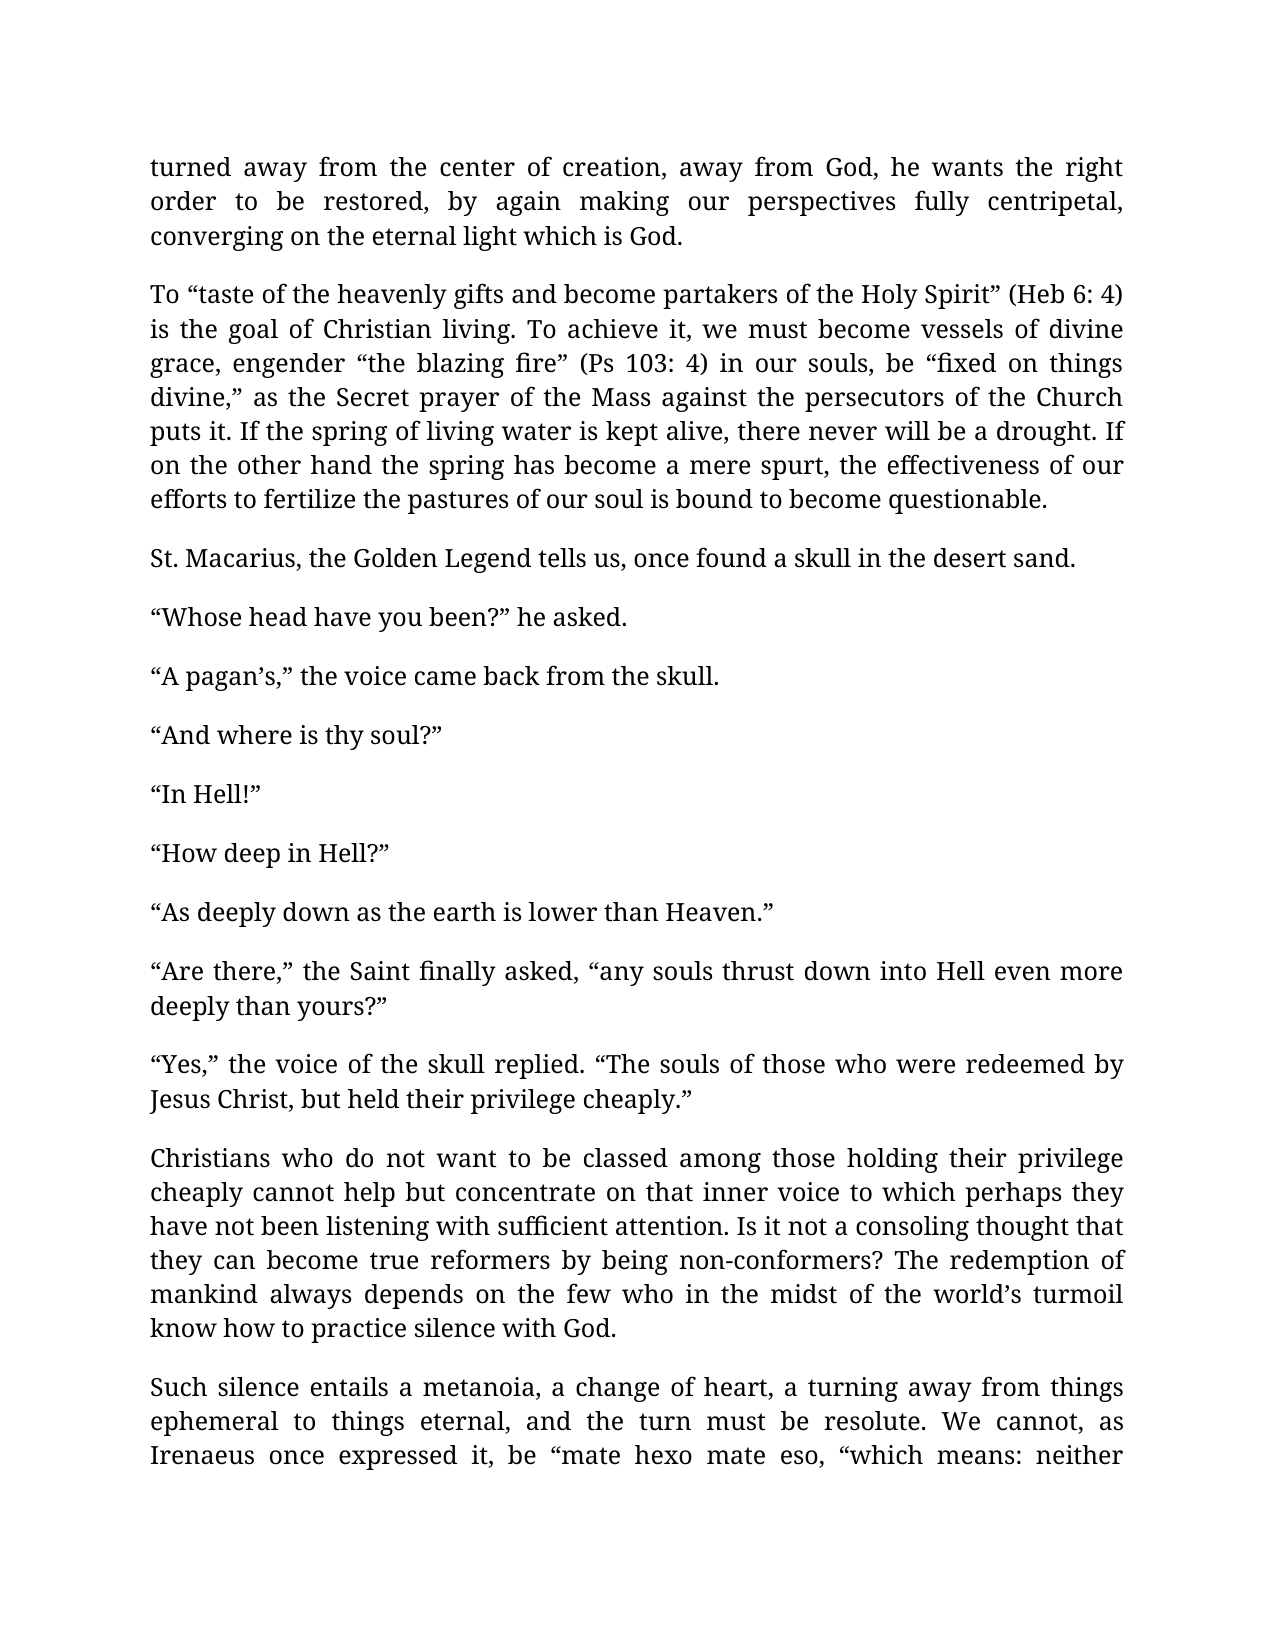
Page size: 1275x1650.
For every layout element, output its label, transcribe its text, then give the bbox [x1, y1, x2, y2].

text Christians who do not want to be classed among those holding their privilege cheaply cannot help but concentrate on that inner voice to which perhaps they have not been listening with sufficient attention. Is it not a consoling thought that they can become true reformers by being non-conformers? The redemption of mankind always depends on the few who in the midst of the world’s turmoil know how to practice silence with God. [150, 1140, 1125, 1345]
text “Yes,” the voice of the skull replied. “The souls of those who were redeemed by Jesus Christ, but held their privilege cheaply.” [150, 1047, 1125, 1115]
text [150, 150, 1125, 252]
text “Are there,” the Saint finally asked, “any souls thrust down into Hell even more deeply than yours?” [150, 954, 1125, 1022]
text “And where is thy soul?” [150, 718, 1125, 752]
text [150, 1370, 1125, 1472]
text “As deeply down as the earth is lower than Heaven.” [150, 895, 1125, 929]
text “In Hell!” [150, 777, 1125, 811]
text “Whose head have you been?” he asked. [150, 600, 1125, 634]
text “A pagan’s,” the voice came back from the skull. [150, 659, 1125, 693]
text To “taste of the heavenly gifts and become partakers of the Holy Spirit” (Heb 6: 4) is the goal of Christian living. To achieve it, we must become vessels of divine grace, engender “the blazing fire” (Ps 103: 4) in our souls, be “fixed on things divine,” as the Secret prayer of the Mass against the persecutors of the Church puts it. If the spring of living water is kept alive, there never will be a drought. If on the other hand the spring has become a mere spurt, the effectiveness of our efforts to fertilize the pastures of our soul is bound to become questionable. [150, 277, 1125, 516]
text St. Macarius, the Golden Legend tells us, once found a skull in the desert sand. [150, 541, 1125, 575]
text “How deep in Hell?” [150, 836, 1125, 870]
